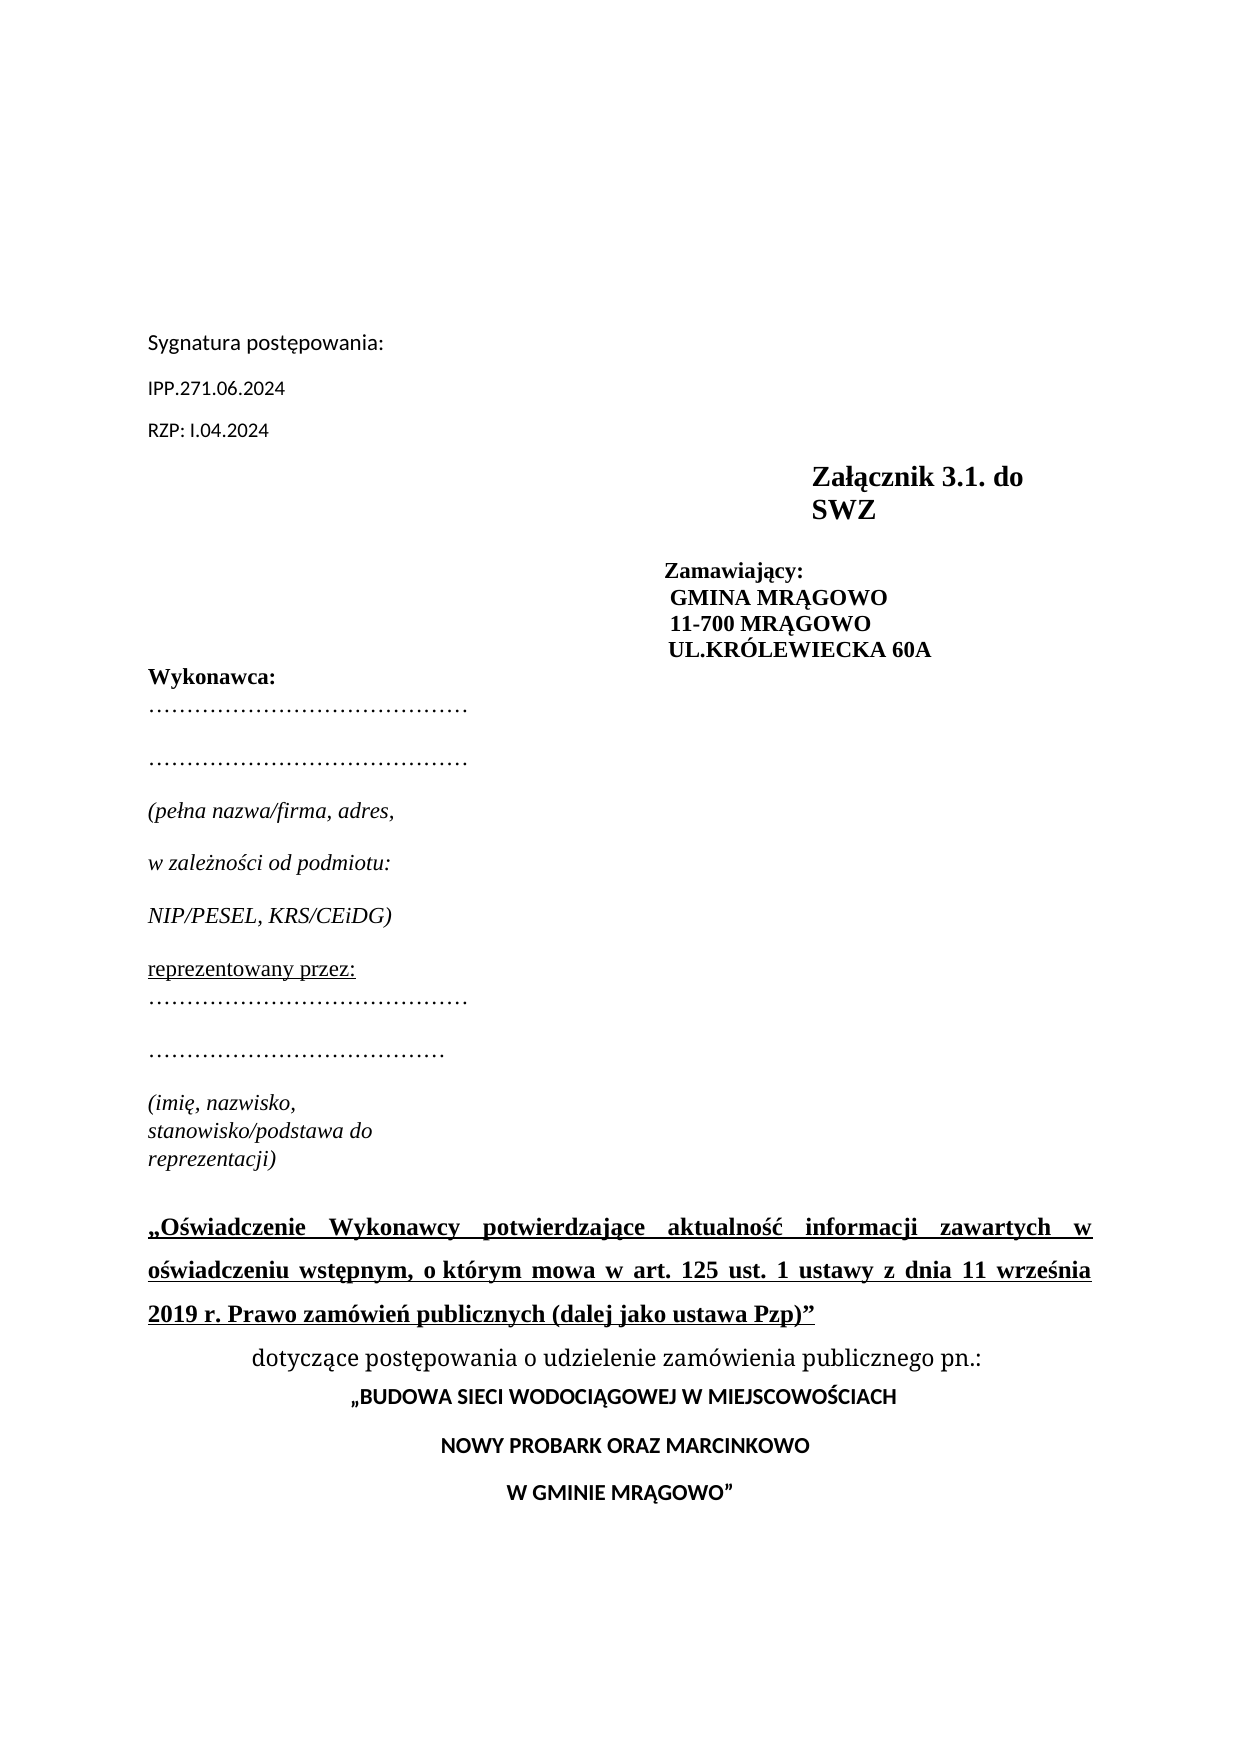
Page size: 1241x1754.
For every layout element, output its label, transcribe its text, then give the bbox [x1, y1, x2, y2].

text GMINA MRĄGOWO [590, 584, 1093, 610]
text „Oświadczenie Wykonawcy potwierdzające aktualność informacji zawartych w oświadczeniu wstępnym, o którym mowa w art. 125 ust. 1 ustawy z dnia 11 września 2019 r. Prawo zamówień publicznych (dalej jako ustawa Pzp)” [148, 1239, 1093, 1327]
text Zamawiający: [590, 557, 1093, 584]
text NOWY PROBARK ORAZ MARCINKOWO [148, 1431, 1093, 1459]
text reprezentowany przez: [148, 955, 1093, 981]
text Wykonawca: [148, 663, 1093, 689]
text …………………………………………………………………………(pełna nazwa/firma, adres, w zależności od podmiotu: NIP/PESEL, KRS/CEiDG) [148, 691, 472, 928]
text (imię, nazwisko, stanowisko/podstawa do reprezentacji) [148, 1089, 472, 1172]
text Sygnatura postępowania: [148, 328, 1093, 356]
text UL.KRÓLEWIECKA 60A [148, 636, 1093, 663]
text Załącznik 3.1. do SWZ [811, 459, 1093, 526]
text „Oświadczenie Wykonawcy potwierdzające aktualność informacji zawartych w oświadczeniu wstępnym, o którym mowa w art. 125 ust. 1 ustawy z dnia 11 września 2019 r. Prawo zamówień publicznych (dalej jako ustawa Pzp)” [148, 1212, 1093, 1237]
text dotyczące postępowania o udzielenie zamówienia publicznego pn.: „BUDOWA SIECI WODOCIĄGOWEJ W MIEJSCOWOŚCIACH [148, 1342, 1093, 1411]
text ……………………………………………………………………… [148, 983, 472, 1062]
text W GMINIE MRĄGOWO” [148, 1478, 1093, 1506]
text RZP: I.04.2024 [148, 417, 1093, 442]
text IPP.271.06.2024 [148, 375, 1093, 400]
text 11-700 MRĄGOWO [664, 610, 1093, 636]
